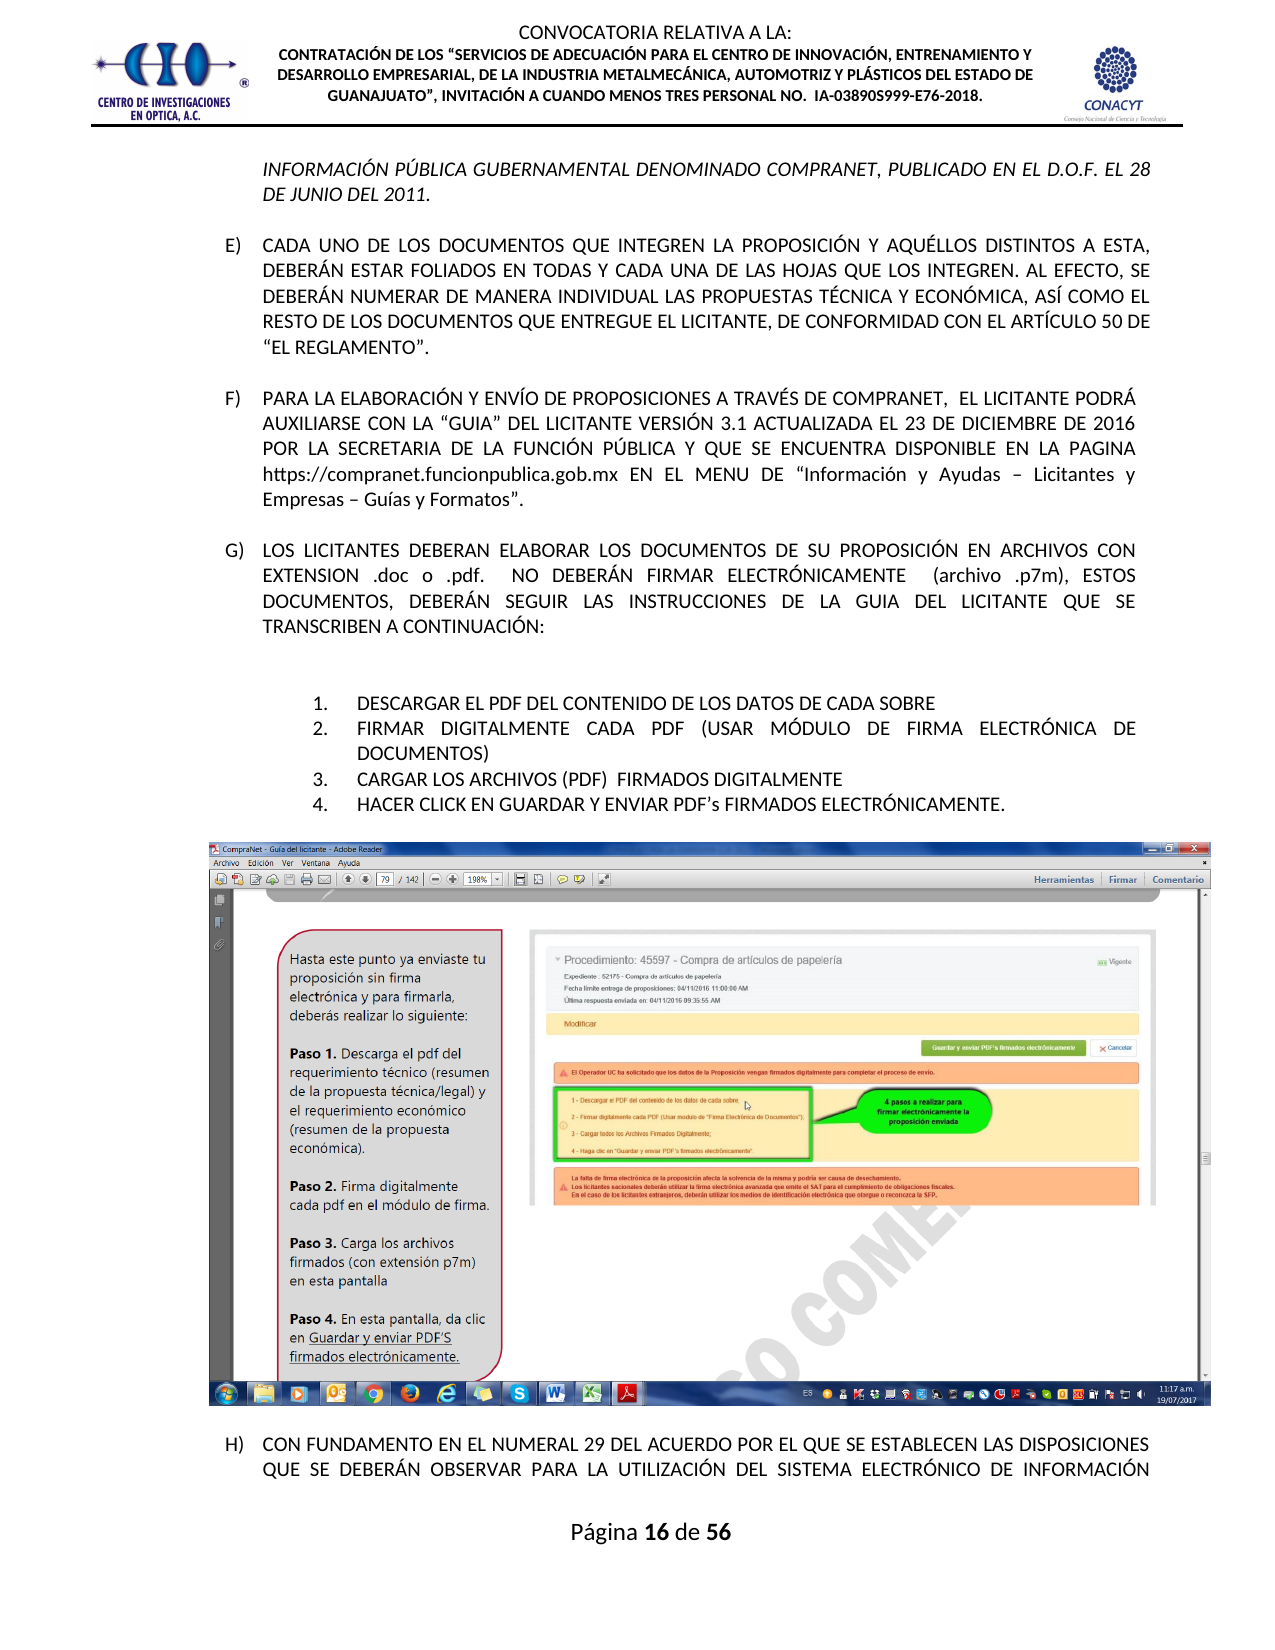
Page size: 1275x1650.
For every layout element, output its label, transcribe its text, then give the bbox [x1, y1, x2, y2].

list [225, 1431, 1152, 1482]
list CADA UNO DE LOS DOCUMENTOS QUE INTEGREN LA PROPOSICIÓN Y AQUÉLLOS DISTINTOS A ESTA, DEBERÁN ESTAR FOLIADOS EN TODAS Y CADA UNA DE LAS HOJAS QUE LOS INTEGREN. AL EFECTO, SE DEBERÁN NUMERAR DE MANERA INDIVIDUAL LAS PROPUESTAS TÉCNICA Y ECONÓMICA, ASÍ COMO EL RESTO DE LOS DOCUMENTOS QUE ENTREGUE EL LICITANTE, DE CONFORMIDAD CON EL ARTÍCULO 50 DE “EL REGLAMENTO”. [225, 232, 1152, 359]
list LOS LICITANTES DEBERAN ELABORAR LOS DOCUMENTOS DE SU PROPOSICIÓN EN ARCHIVOS CON EXTENSION .doc o .pdf. NO DEBERÁN FIRMAR ELECTRÓNICAMENTE (archivo .p7m), ESTOS DOCUMENTOS, DEBERÁN SEGUIR LAS INSTRUCCIONES DE LA GUIA DEL LICITANTE QUE SE TRANSCRIBEN A CONTINUACIÓN: [225, 537, 1137, 639]
list DESCARGAR EL PDF DEL CONTENIDO DE LOS DATOS DE CADA SOBRE [312, 690, 1137, 715]
list CARGAR LOS ARCHIVOS (PDF) FIRMADOS DIGITALMENTE [312, 766, 1137, 791]
list HACER CLICK EN GUARDAR Y ENVIAR PDF’s FIRMADOS ELECTRÓNICAMENTE. [312, 791, 1137, 817]
list PARA LA ELABORACIÓN Y ENVÍO DE PROPOSICIONES A TRAVÉS DE COMPRANET, EL LICITANTE PODRÁ AUXILIARSE CON LA “GUIA” DEL LICITANTE VERSIÓN 3.1 ACTUALIZADA EL 23 DE DICIEMBRE DE 2016 POR LA SECRETARIA DE LA FUNCIÓN PÚBLICA Y QUE SE ENCUENTRA DISPONIBLE EN LA PAGINA https://compranet.funcionpublica.gob.mx EN EL MENU DE “Información y Ayudas – Licitantes y Empresas – Guías y Formatos”. [225, 385, 1137, 512]
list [225, 156, 1152, 207]
picture [91, 41, 249, 122]
picture [1061, 46, 1166, 122]
picture [209, 842, 1211, 1406]
list FIRMAR DIGITALMENTE CADA PDF (USAR MÓDULO DE FIRMA ELECTRÓNICA DE DOCUMENTOS) [312, 715, 1137, 766]
